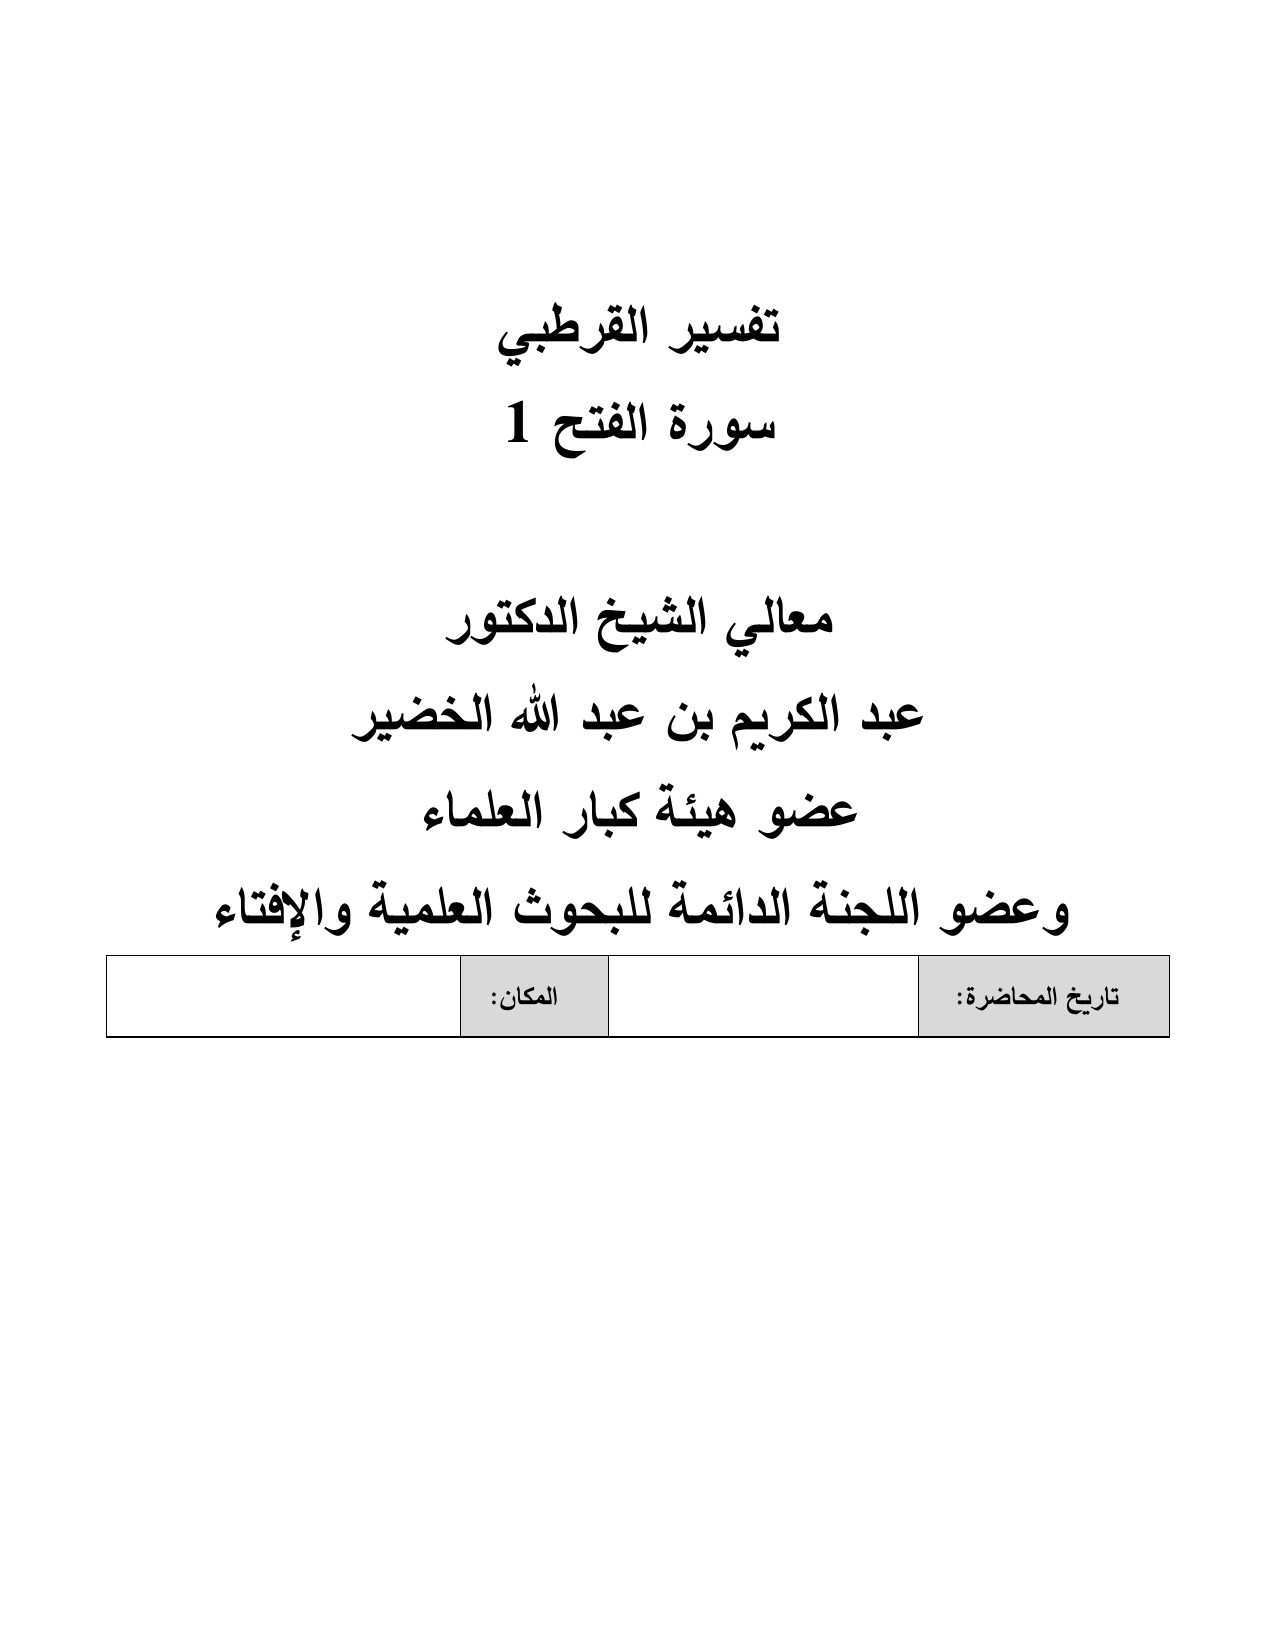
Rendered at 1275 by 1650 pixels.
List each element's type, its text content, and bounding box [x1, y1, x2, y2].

text معالي الشيخ الدكتور [187, 567, 1087, 664]
table_header تاريخ المحاضرة: [919, 956, 1169, 1036]
text عضو هيئة كبار العلماء [187, 761, 1087, 858]
table_header [609, 956, 918, 1036]
table_header المكان: [461, 956, 608, 1036]
text عبد الكريم بن عبد الله الخضير [187, 664, 1087, 761]
text سورة الفتح 1 [187, 373, 1087, 470]
text تفسير القرطبي [187, 276, 1087, 373]
text وعضو اللجنة الدائمة للبحوث العلمية والإفتاء [187, 858, 1087, 955]
table_header [107, 956, 460, 1036]
